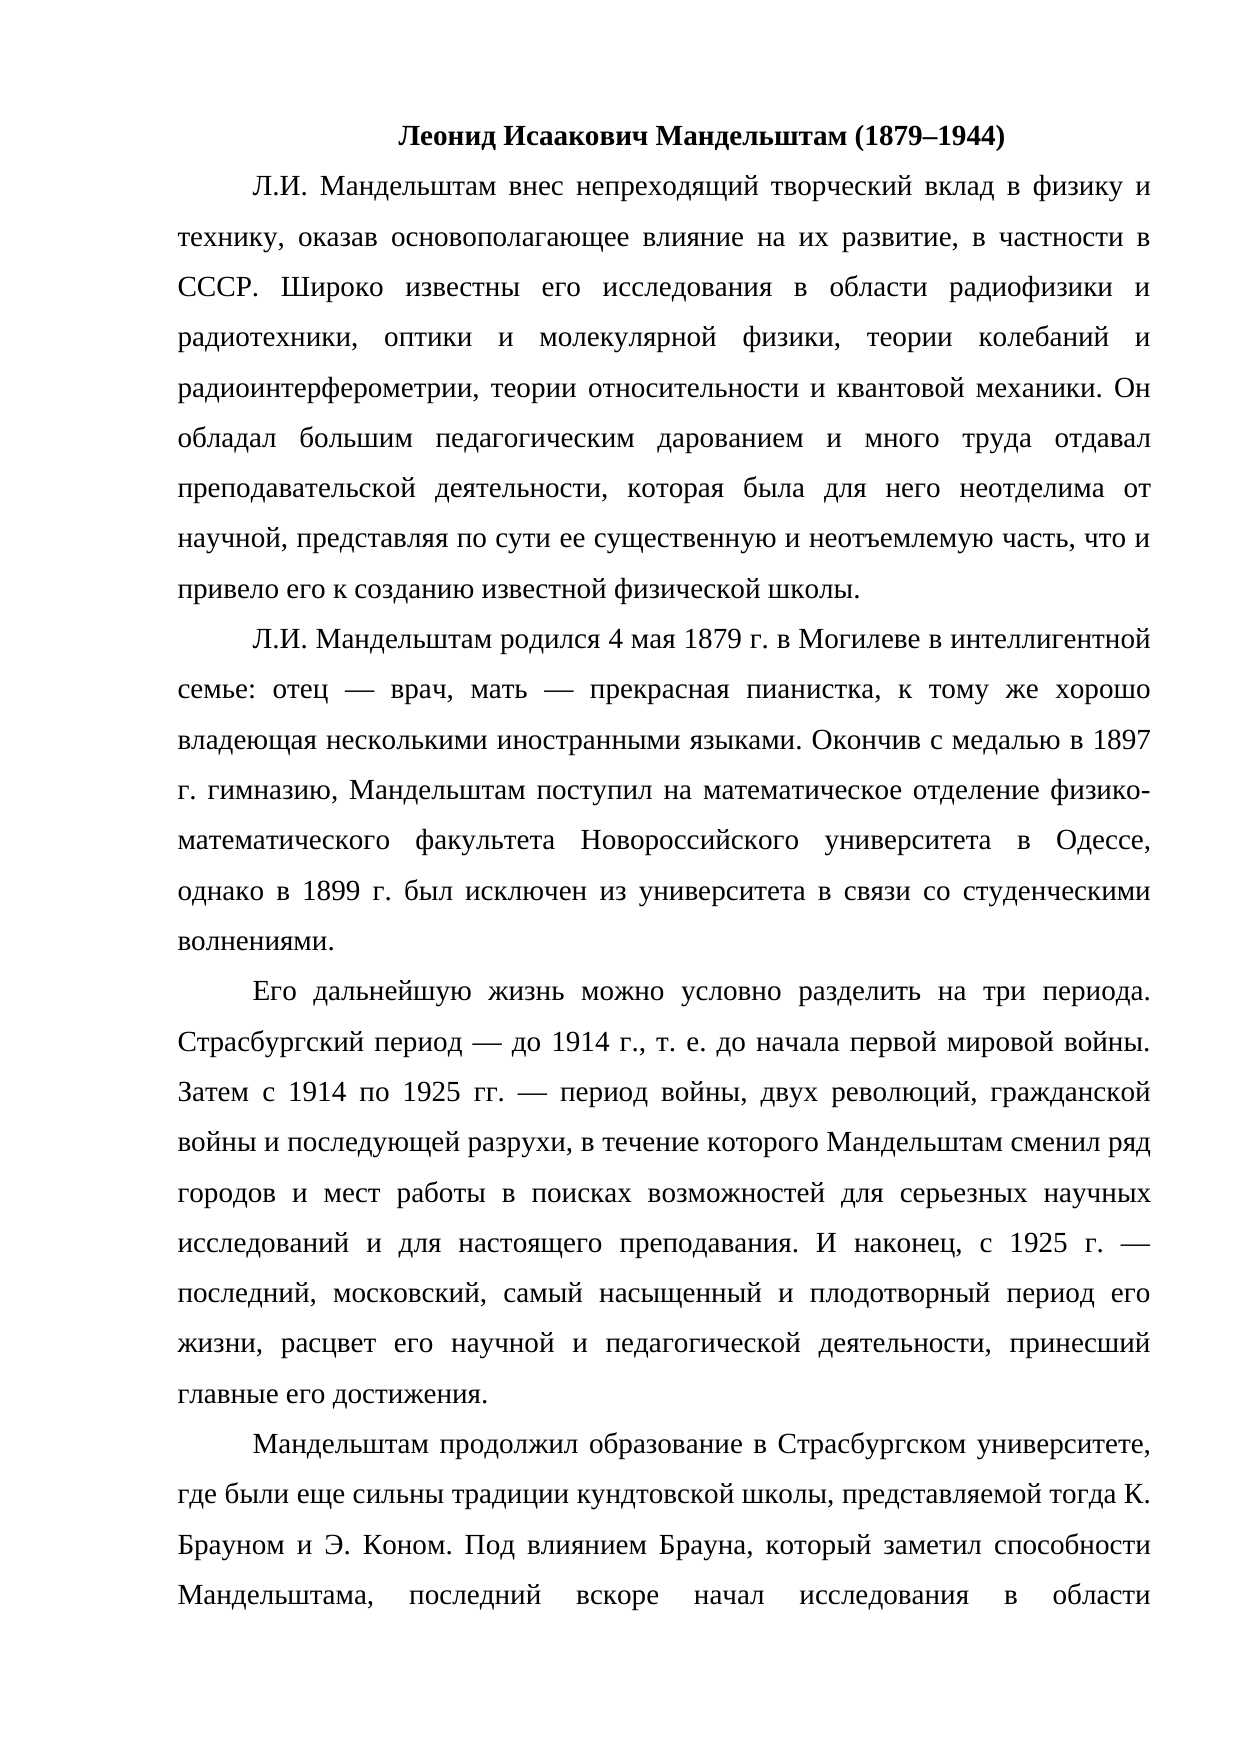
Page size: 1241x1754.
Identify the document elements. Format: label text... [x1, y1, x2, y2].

text Л.И. Мандельштам родился 4 мая . в Могилеве в интеллигентной семье: отец — врач, мать — прекрасная пианистка, к тому же хорошо владеющая несколькими иностранными языками. Окончив с медалью в . гимназию, Мандельштам поступил на математическое отделение физико-математического факультета Новороссийского университета в Одессе, однако в . был исключен из университета в связи со студенческими волнениями. [177, 621, 1152, 957]
text Л.И. Мандельштам внес непреходящий творческий вклад в физику и технику, оказав основополагающее влияние на их развитие, в частности в СССР. Широко известны его исследования в области радиофизики и радиотехники, оптики и молекулярной физики, теории колебаний и радиоинтерферометрии, теории относительности и квантовой механики. Он обладал большим педагогическим дарованием и много труда отдавал преподавательской деятельности, которая была для него неотделима от научной, представляя по сути ее существенную и неотъемлемую часть, что и привело его к созданию известной физической школы. [177, 168, 1152, 604]
text Его дальнейшую жизнь можно условно разделить на три периода. Страсбургский период — до ., т. е. до начала первой мировой войны. Затем с 1914 по 1925 гг. — период войны, двух революций, гражданской войны и последующей разрухи, в течение которого Мандельштам сменил ряд городов и мест работы в поисках возможностей для серьезных научных исследований и для настоящего преподавания. И наконец, с . — последний, московский, самый насыщенный и плодотворный период его жизни, расцвет его научной и педагогической деятельности, принесший главные его достижения. [177, 973, 1152, 1409]
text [177, 1426, 1152, 1611]
text Леонид Исаакович Мандельштам (1879–1944) [177, 118, 1152, 152]
